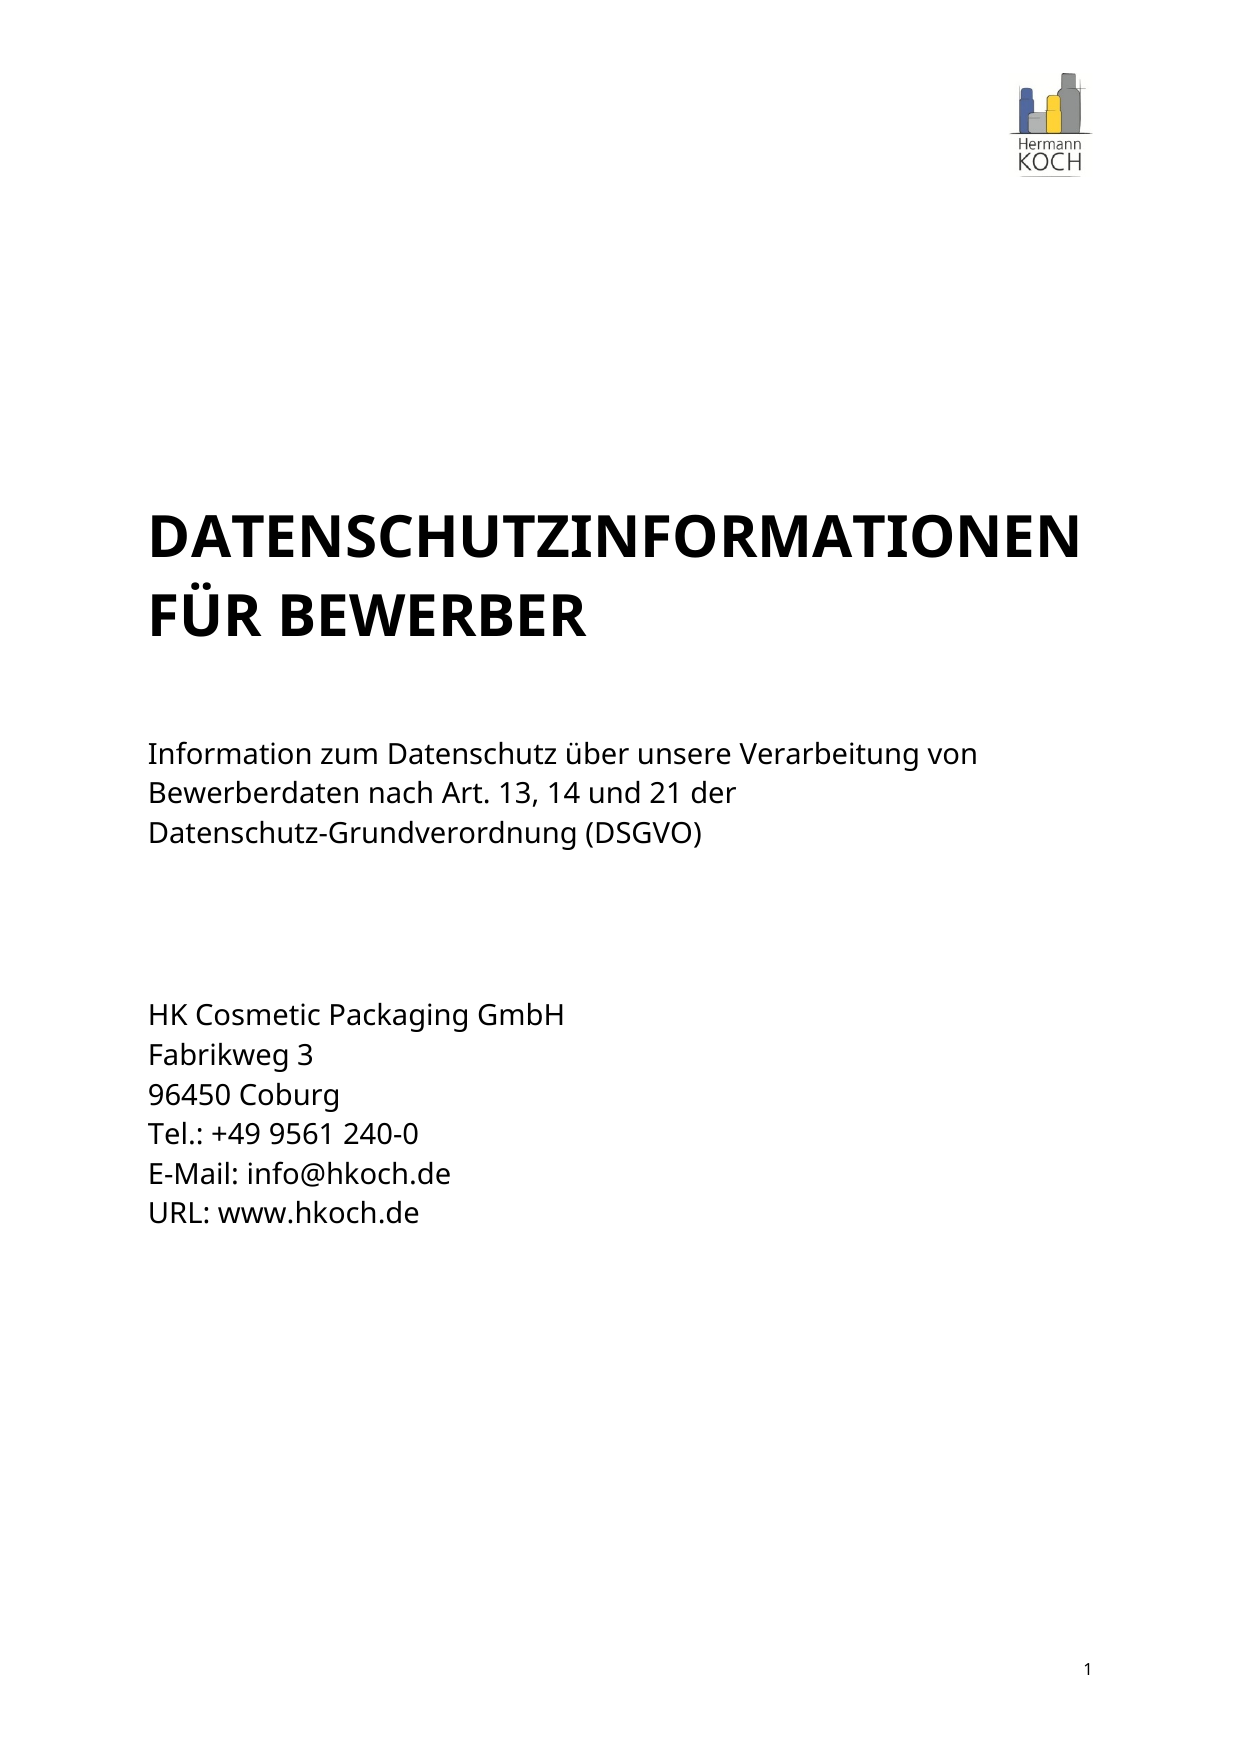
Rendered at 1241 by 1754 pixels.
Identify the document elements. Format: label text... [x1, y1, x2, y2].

text E-Mail: info@hkoch.de [148, 1153, 1093, 1193]
text URL: www.hkoch.de [148, 1193, 1093, 1232]
picture [1008, 73, 1093, 177]
text Information zum Datenschutz über unsere Verarbeitung von Bewerberdaten nach Art. 13, 14 und 21 der [148, 733, 1093, 812]
text Tel.: +49 9561 240-0 [148, 1113, 1093, 1153]
text 96450 Coburg [148, 1074, 1093, 1113]
text HK Cosmetic Packaging GmbH [148, 994, 1093, 1034]
text DATENSCHUTZINFORMATIONEN FÜR BEWERBER [148, 495, 1093, 654]
text Datenschutz-Grundverordnung (DSGVO) [148, 812, 1093, 852]
text Fabrikweg 3 [148, 1034, 1093, 1074]
